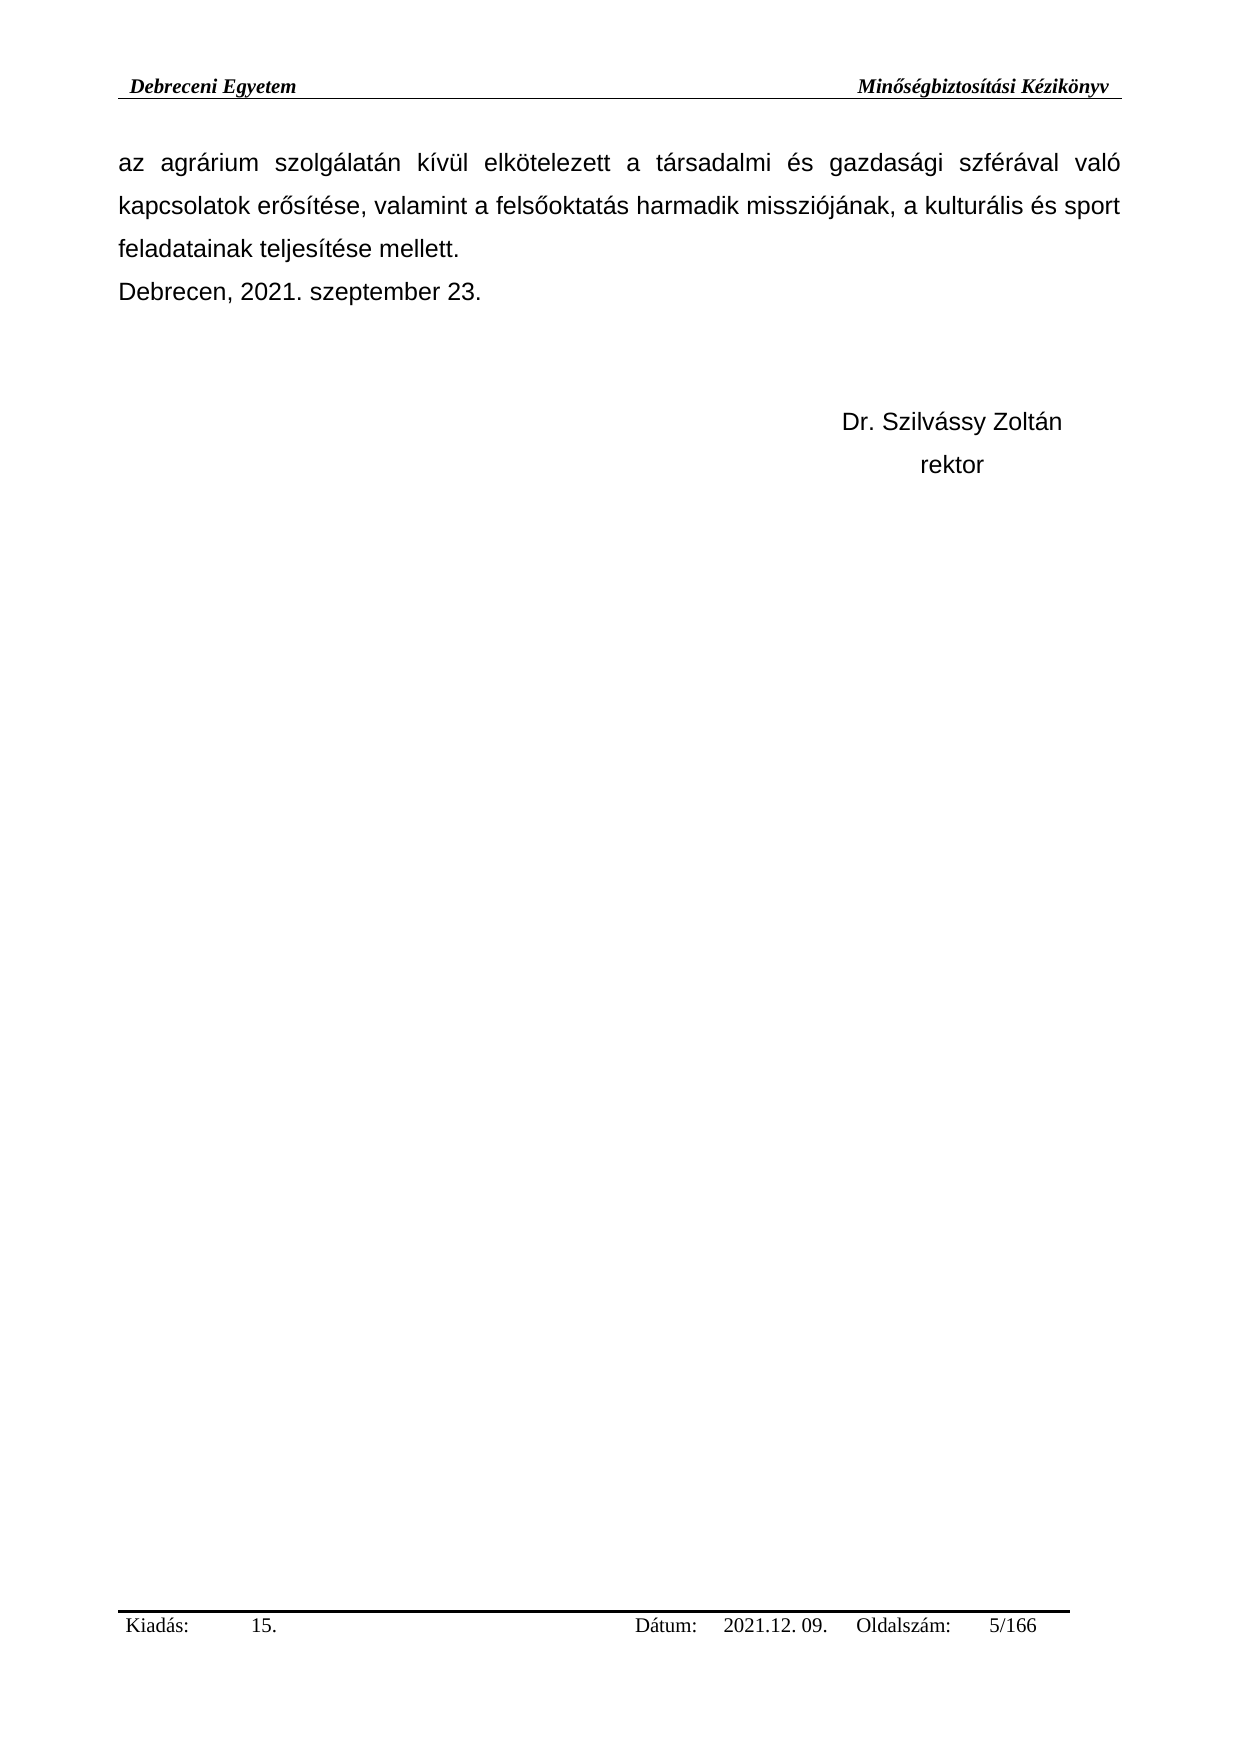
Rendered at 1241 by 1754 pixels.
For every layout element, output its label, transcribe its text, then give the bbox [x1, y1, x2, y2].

text rektor [782, 449, 1122, 478]
text Debrecen, 2021. szeptember 23. [118, 277, 1122, 306]
text Dr. Szilvássy Zoltán [782, 406, 1122, 435]
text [118, 148, 1122, 263]
